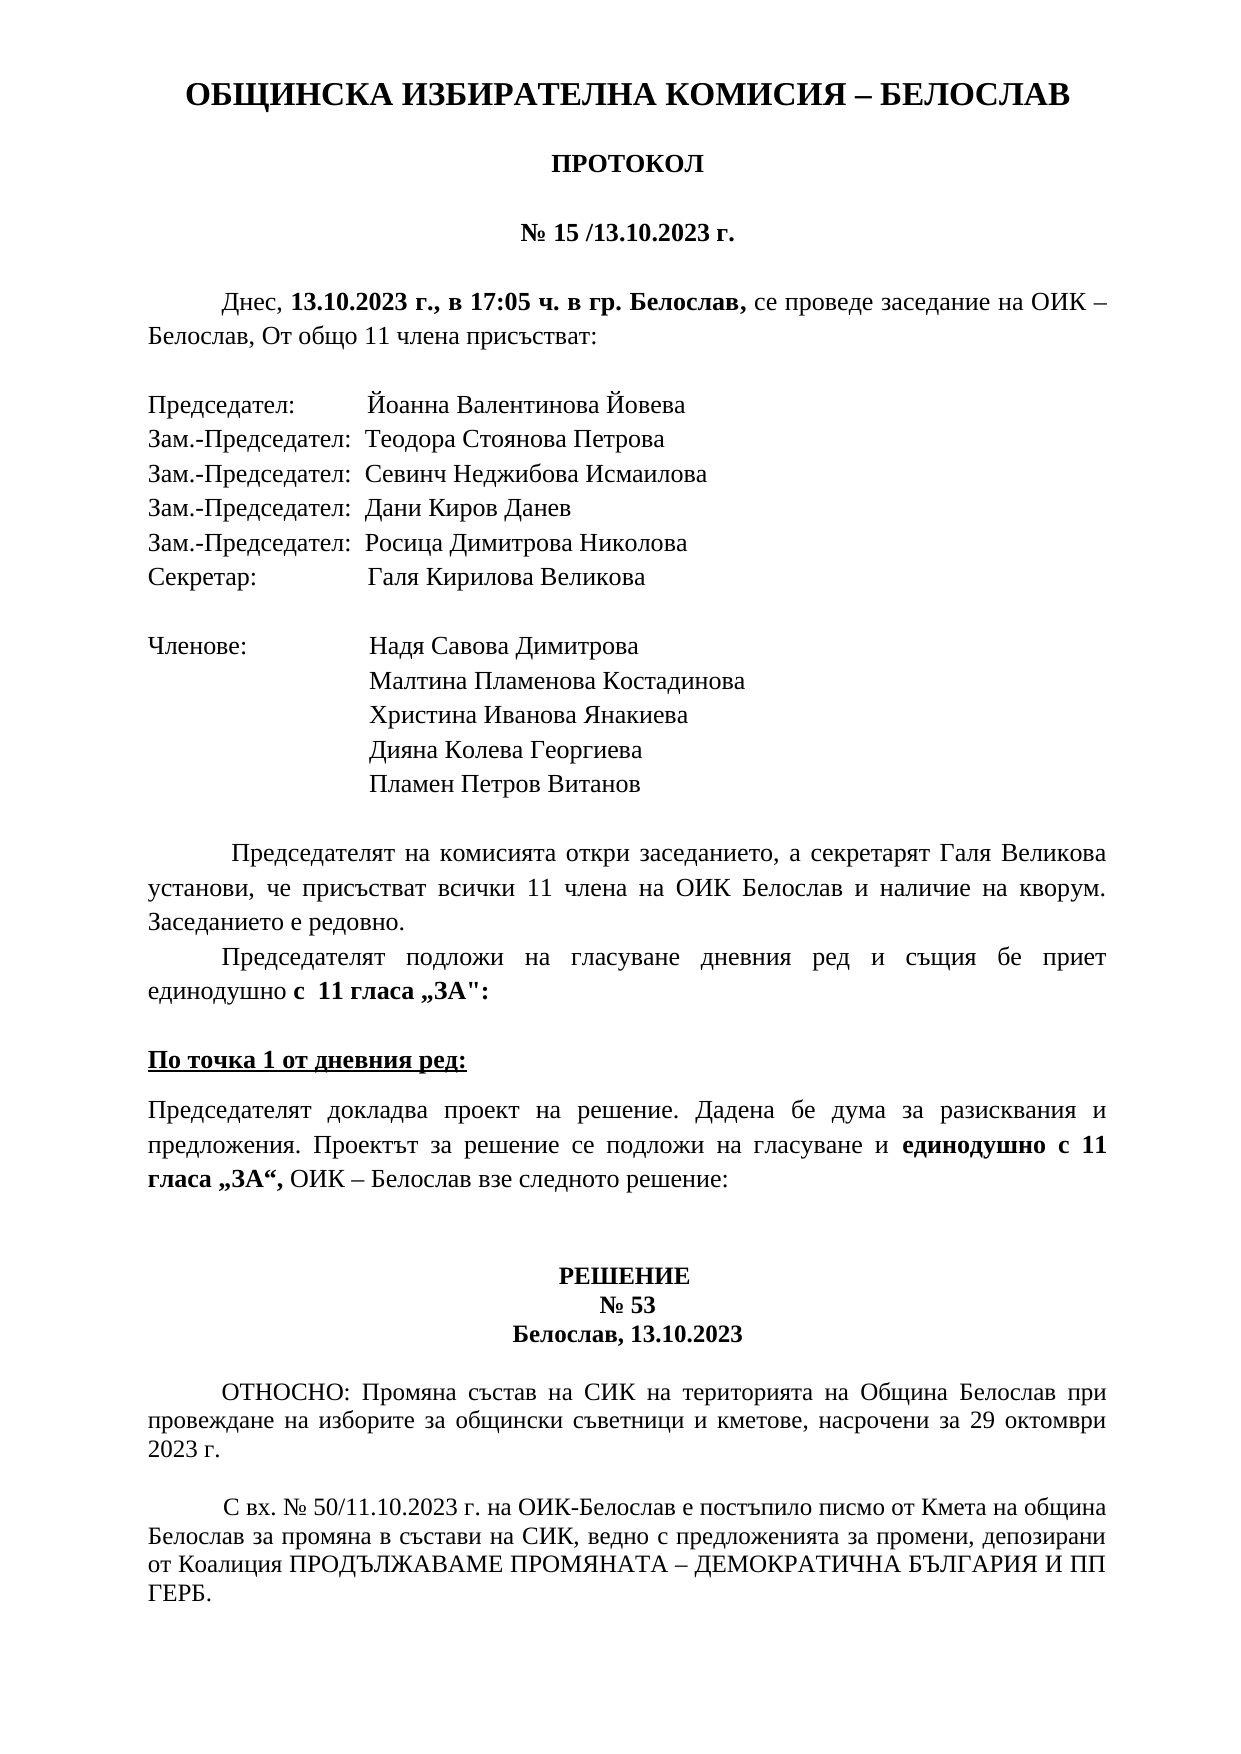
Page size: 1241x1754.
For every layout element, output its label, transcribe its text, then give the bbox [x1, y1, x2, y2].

text По точка 1 от дневния ред: [148, 1044, 1107, 1074]
text № 15 /13.10.2023 г. [148, 217, 1107, 247]
text Христина Иванова Янакиева [148, 699, 1107, 729]
text РЕШЕНИЕ № 53 Белослав, 13.10.2023 [148, 1261, 1107, 1347]
text Зам.-Председател: Севинч Неджибова Исмаилова [148, 458, 1107, 488]
text Зам.-Председател: Росица Димитрова Николова [148, 527, 1107, 557]
text Председателят докладва проект на решение. Дадена бе дума за разисквания и предложения. Проектът за решение се подложи на гласуване и единодушно с 11 гласа „ЗА“, ОИК – Белослав взе следното решение: [148, 1094, 1107, 1193]
text ОТНОСНО: Промяна състав на СИК на територията на Община Белослав при провеждане на изборите за общински съветници и кметове, насрочени за 29 октомври 2023 г. [148, 1377, 1107, 1463]
text ПРОТОКОЛ [148, 148, 1107, 178]
text Членове: Надя Савова Димитрова [148, 630, 1107, 660]
text Зам.-Председател: Дани Киров Данев [148, 492, 1107, 522]
text Председателят на комисията откри заседанието, а секретарят Галя Великова установи, че присъстват всички 11 члена на ОИК Белослав и наличие на кворум. Заседанието е редовно. [148, 837, 1107, 936]
text Председателят подложи на гласуване дневния ред и същия бе приет единодушно с 11 гласа „ЗА": [148, 941, 1107, 1005]
text Председател: Йоанна Валентинова Йовева [148, 389, 1107, 419]
text Днес, 13.10.2023 г., в 17:05 ч. в гр. Белослав, се проведе заседание на ОИК – Белослав, От общо 11 члена присъстват: [148, 286, 1107, 350]
text Малтина Пламенова Костадинова [148, 665, 1107, 695]
text Пламен Петров Витанов [148, 768, 1107, 798]
text Зам.-Председател: Теодора Стоянова Петрова [148, 423, 1107, 453]
text С вх. № 50/11.10.2023 г. на ОИК-Белослав е постъпило писмо от Кмета на община Белослав за промяна в състави на СИК, ведно с предложенията за промени, депозирани от Коалиция ПРОДЪЛЖАВАМЕ ПРОМЯНАТА – ДЕМОКРАТИЧНА БЪЛГАРИЯ И ПП ГЕРБ. [148, 1492, 1107, 1607]
text Дияна Колева Георгиева [148, 734, 1107, 764]
text Секретар: Галя Кирилова Великова [148, 561, 1107, 591]
